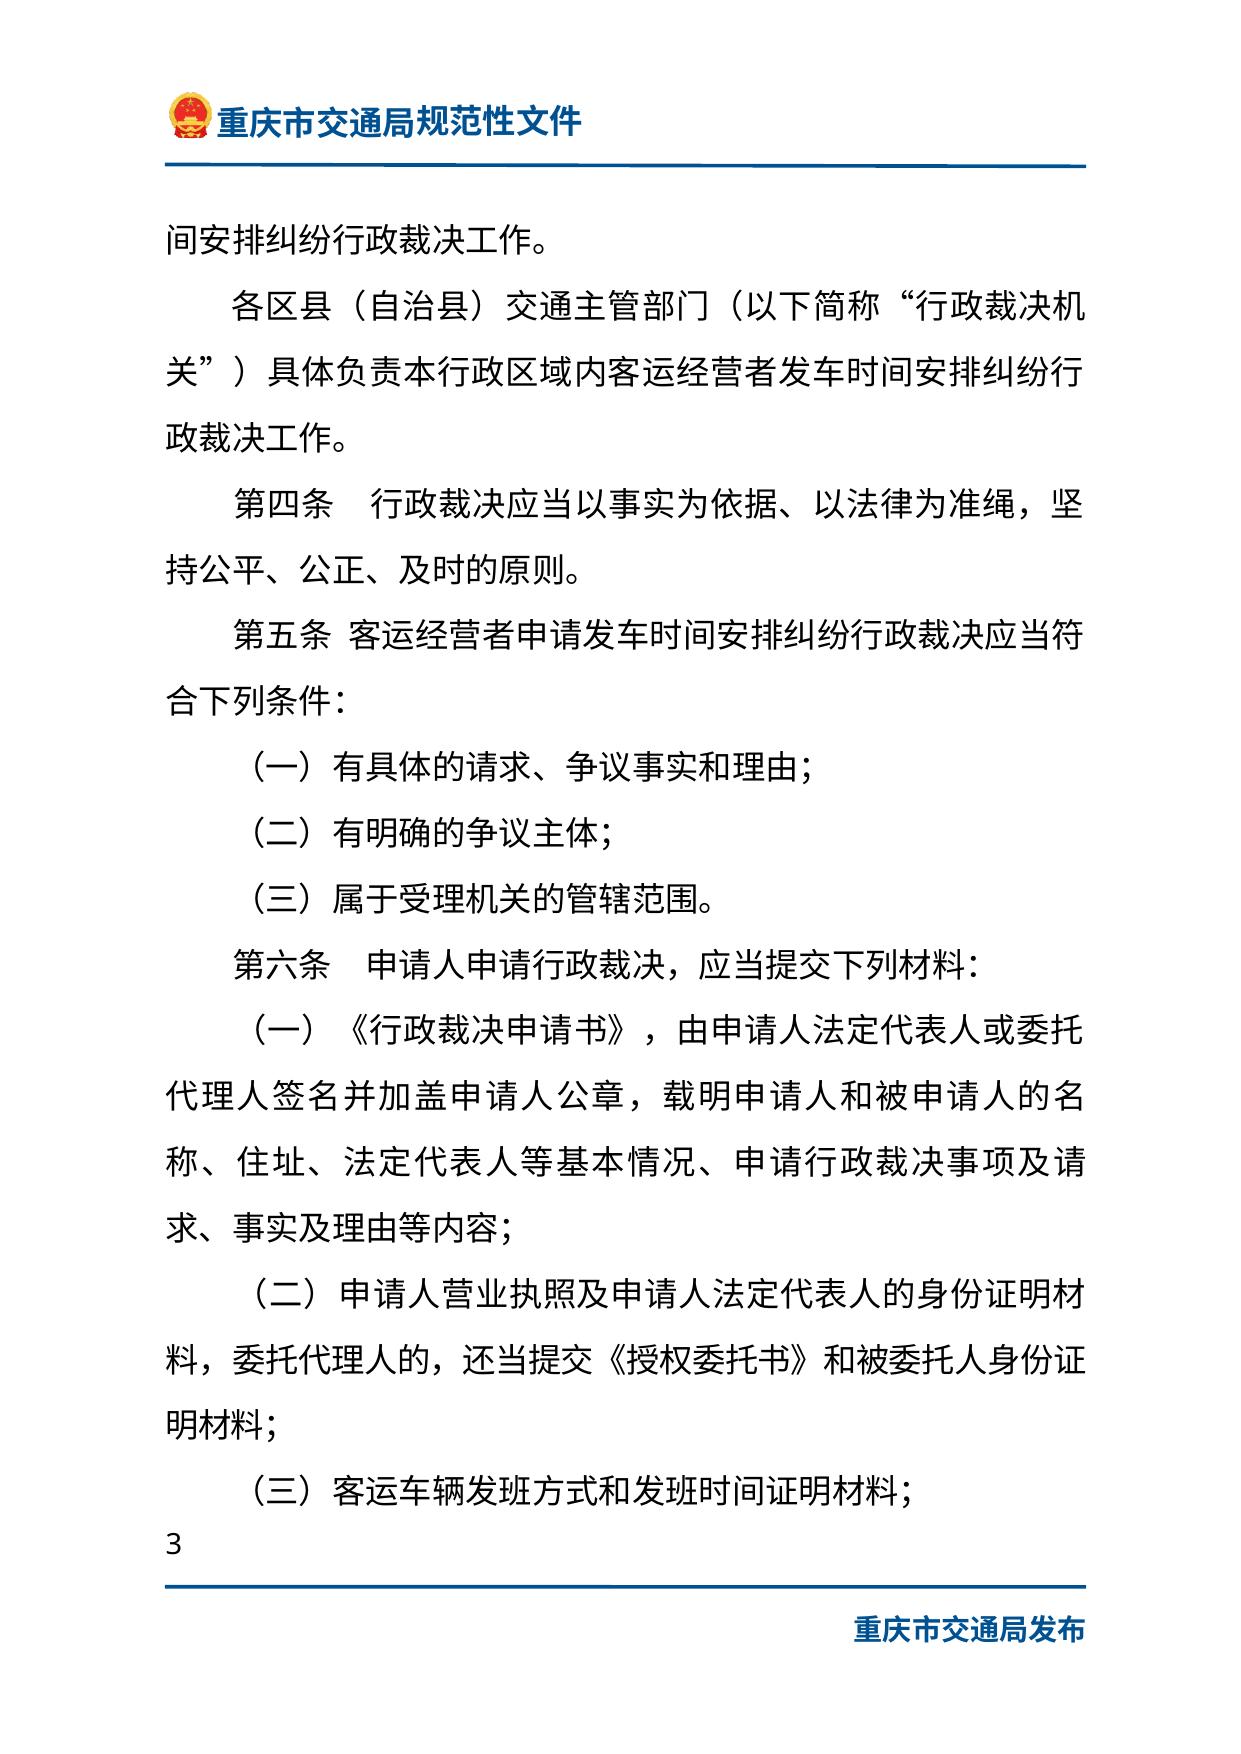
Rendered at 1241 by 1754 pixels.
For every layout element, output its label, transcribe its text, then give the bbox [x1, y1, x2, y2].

text 第五条 客运经营者申请发车时间安排纠纷行政裁决应当符合下列条件： [165, 601, 1087, 732]
text （三）客运车辆发班方式和发班时间证明材料； [165, 1456, 1087, 1522]
text 第三条 重庆市交通局指导全市范围内客运经营者发车时间安排纠纷行政裁决工作。 [165, 206, 1087, 271]
picture [165, 90, 216, 142]
text （二）申请人营业执照及申请人法定代表人的身份证明材料，委托代理人的，还当提交《授权委托书》和被委托人身份证明材料； [165, 1259, 1087, 1456]
text （一）有具体的请求、争议事实和理由； [165, 732, 1087, 798]
text 第六条 申请人申请行政裁决，应当提交下列材料： [165, 930, 1087, 996]
text （一）《行政裁决申请书》，由申请人法定代表人或委托代理人签名并加盖申请人公章，载明申请人和被申请人的名称、住址、法定代表人等基本情况、申请行政裁决事项及请求、事实及理由等内容； [165, 996, 1087, 1259]
text （三）属于受理机关的管辖范围。 [165, 864, 1087, 930]
text 第四条 行政裁决应当以事实为依据、以法律为准绳，坚持公平、公正、及时的原则。 [165, 469, 1087, 601]
text （二）有明确的争议主体； [165, 798, 1087, 864]
text 各区县（自治县）交通主管部门（以下简称“行政裁决机关”）具体负责本行政区域内客运经营者发车时间安排纠纷行政裁决工作。 [165, 271, 1087, 469]
